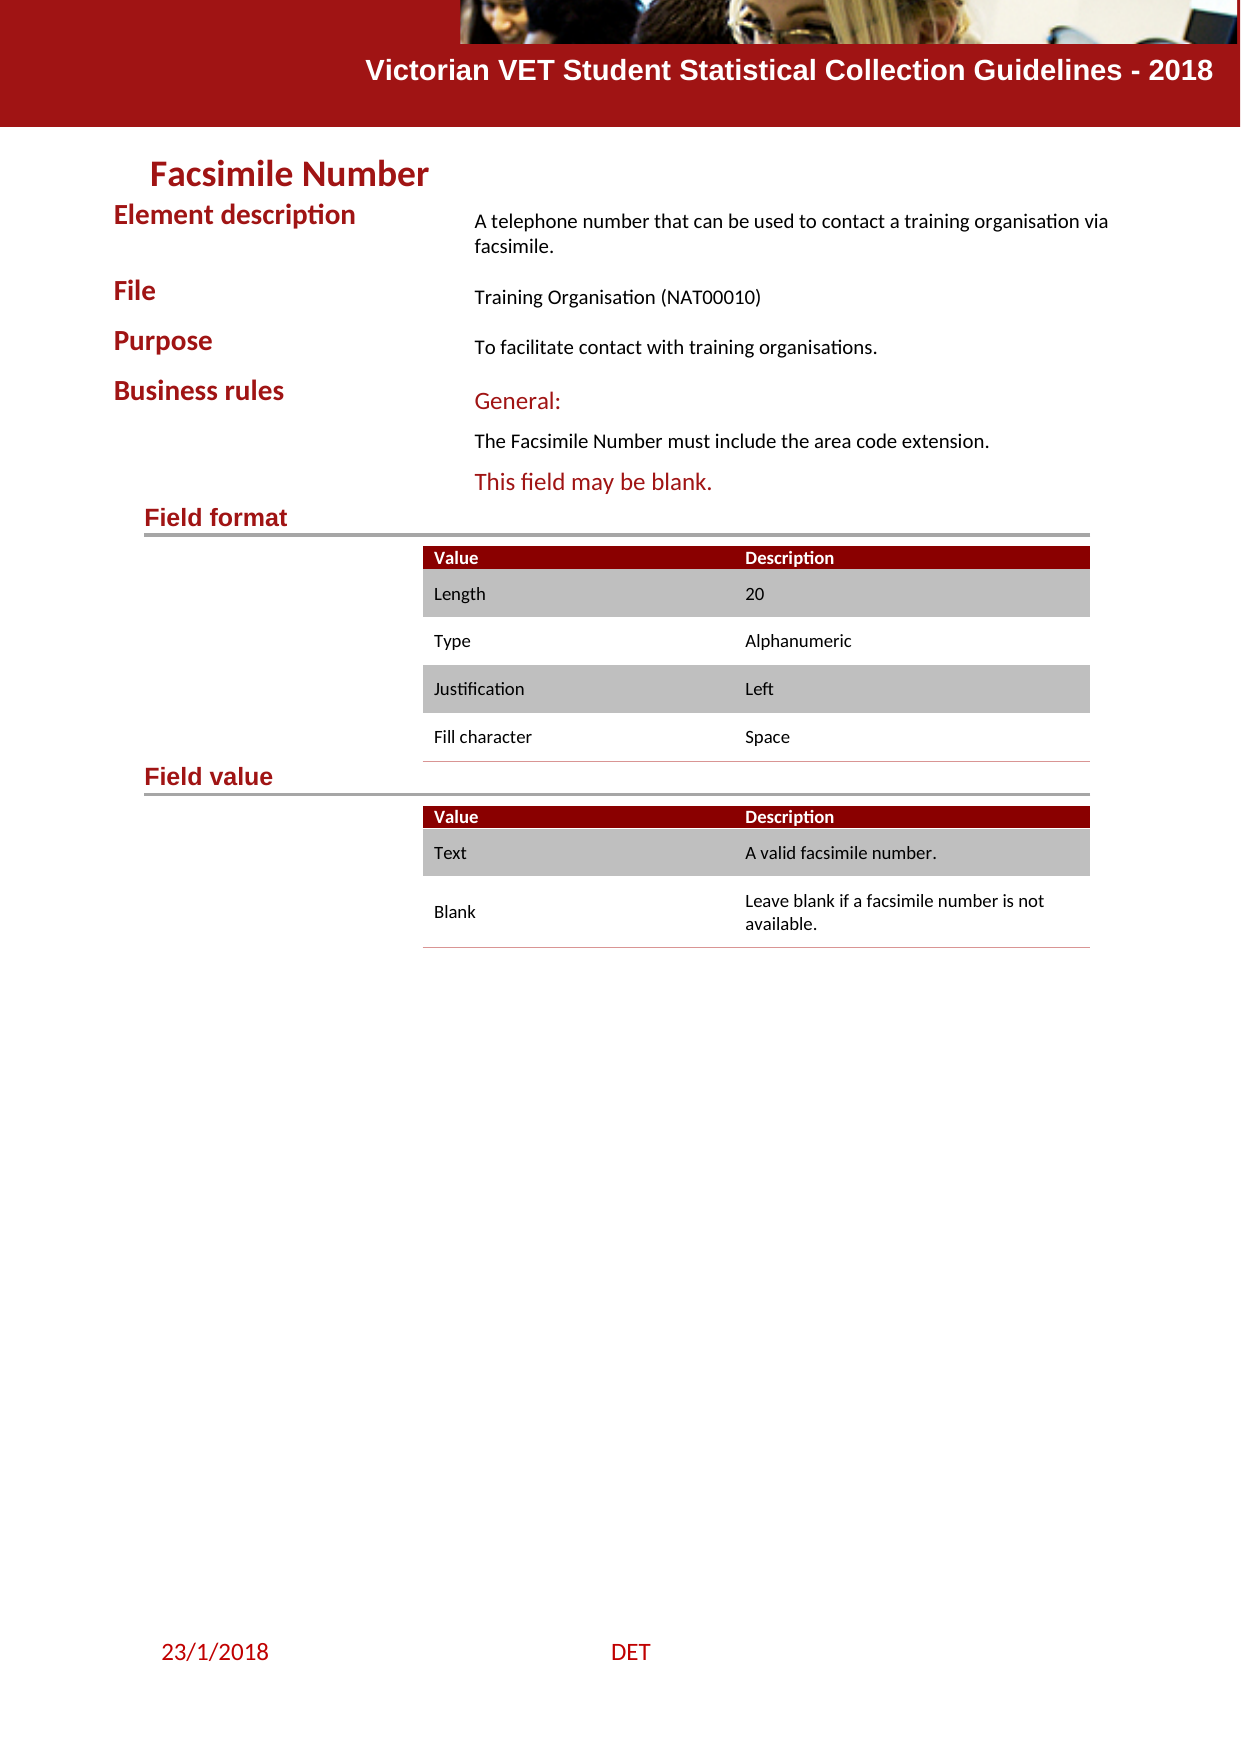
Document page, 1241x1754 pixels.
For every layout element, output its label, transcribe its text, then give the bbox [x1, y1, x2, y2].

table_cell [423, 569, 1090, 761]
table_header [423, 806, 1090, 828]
text Field value [144, 762, 1090, 793]
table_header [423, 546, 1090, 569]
text Field format [144, 503, 1090, 533]
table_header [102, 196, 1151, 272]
text Facsimile Number [150, 150, 1090, 196]
picture [458, 0, 1237, 43]
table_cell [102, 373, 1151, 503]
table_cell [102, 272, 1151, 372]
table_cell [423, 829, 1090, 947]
